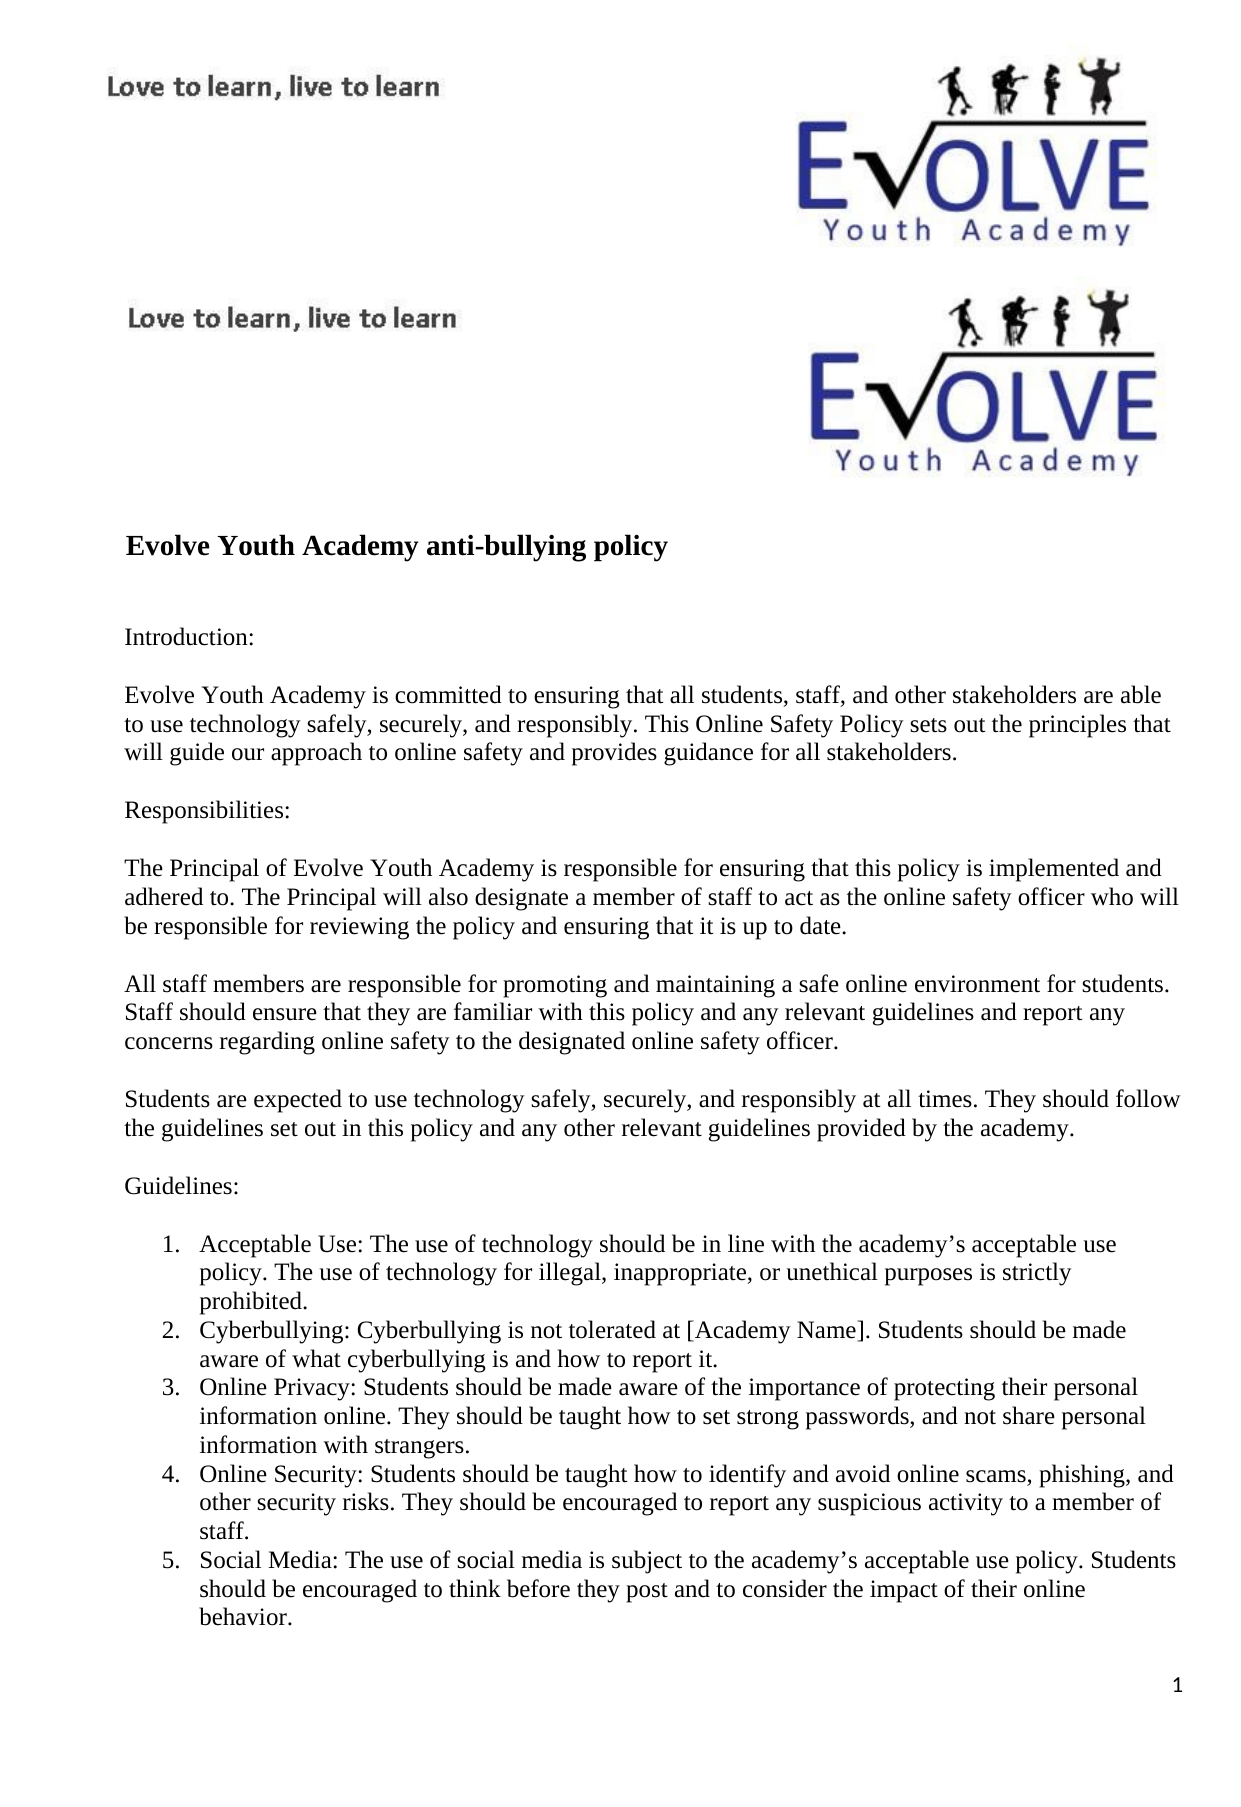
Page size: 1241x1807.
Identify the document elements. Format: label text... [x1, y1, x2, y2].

list Acceptable Use: The use of technology should be in line with the academy’s acceptable use policy. The use of technology for illegal, inappropriate, or unethical purposes is strictly prohibited. [162, 1229, 1182, 1315]
text All staff members are responsible for promoting and maintaining a safe online environment for students. Staff should ensure that they are familiar with this policy and any relevant guidelines and report any concerns regarding online safety to the designated online safety officer. [124, 969, 1182, 1055]
text The Principal of Evolve Youth Academy is responsible for ensuring that this policy is implemented and adhered to. The Principal will also designate a member of staff to act as the online safety officer who will be responsible for reviewing the policy and ensuring that it is up to date. [124, 853, 1182, 939]
text Responsibilities: [124, 795, 1182, 824]
list Online Privacy: Students should be made aware of the importance of protecting their personal information online. They should be taught how to set strong passwords, and not share personal information with strangers. [162, 1431, 1182, 1517]
text Guidelines: [124, 1171, 1182, 1199]
picture [96, 44, 1167, 274]
text Students are expected to use technology safely, securely, and responsibly at all times. They should follow the guidelines set out in this policy and any other relevant guidelines provided by the academy. [124, 1084, 1182, 1142]
text Evolve Youth Academy anti-bullying policy [126, 528, 1182, 561]
picture [117, 276, 1175, 526]
list Cyberbullying: Cyberbullying is not tolerated at [Academy Name]. Students should be made aware of what cyberbullying is and how to report it. [162, 1344, 1182, 1402]
text Evolve Youth Academy is committed to ensuring that all students, staff, and other stakeholders are able to use technology safely, securely, and responsibly. This Online Safety Policy sets out the principles that will guide our approach to online safety and provides guidance for all stakeholders. [124, 680, 1182, 766]
list Online Security: Students should be taught how to identify and avoid online scams, phishing, and other security risks. They should be encouraged to report any suspicious activity to a member of staff. [162, 1546, 1182, 1632]
text Introduction: [124, 622, 1182, 651]
